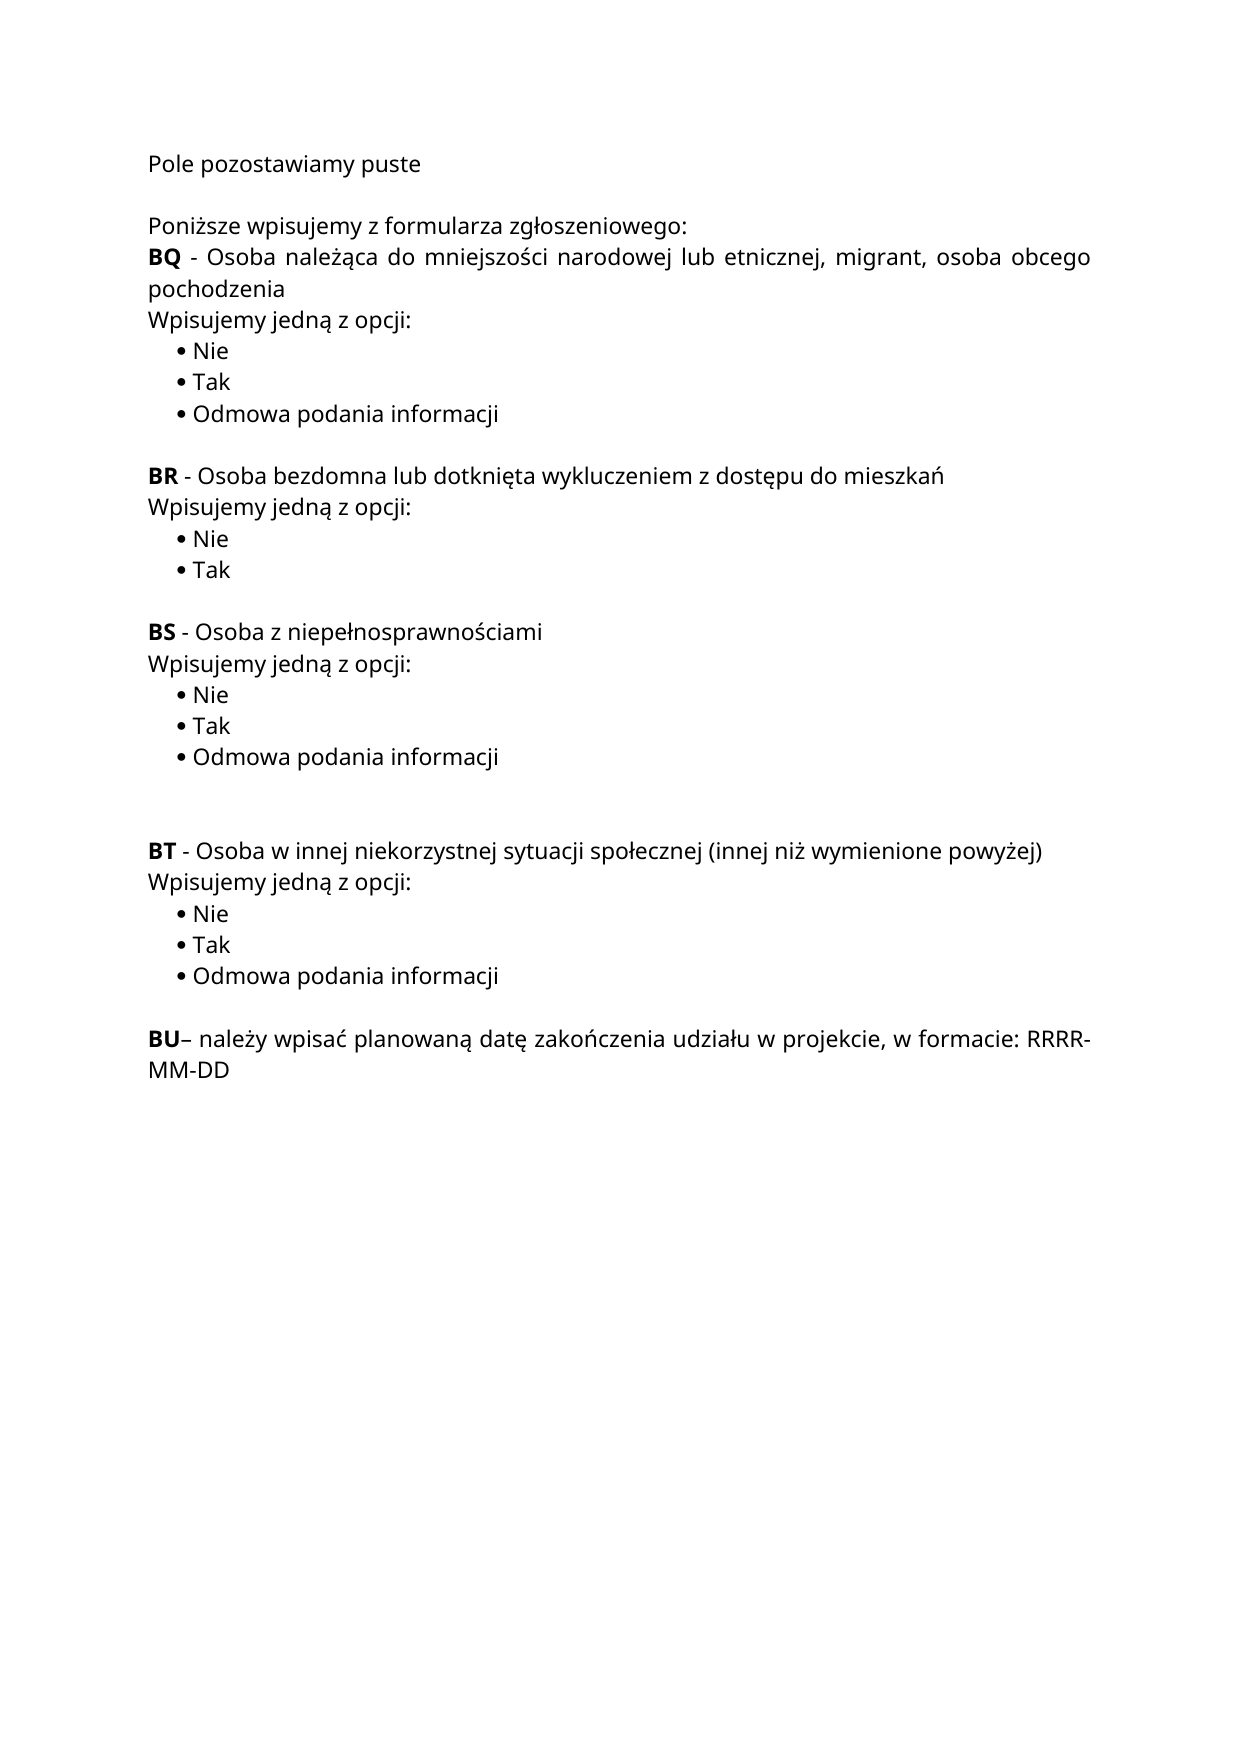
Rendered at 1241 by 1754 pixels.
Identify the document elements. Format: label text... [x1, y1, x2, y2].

text Wpisujemy jedną z opcji: [148, 491, 1093, 523]
text Nie [177, 523, 1093, 554]
text BR - Osoba bezdomna lub dotknięta wykluczeniem z dostępu do mieszkań [148, 460, 1093, 491]
text Odmowa podania informacji [177, 741, 1093, 773]
text Pole pozostawiamy puste [148, 148, 1093, 179]
text Tak [177, 710, 1093, 741]
text Tak [177, 554, 1093, 585]
text Poniższe wpisujemy z formularza zgłoszeniowego: [148, 210, 1093, 241]
text Nie [177, 335, 1093, 366]
text Nie [177, 898, 1093, 929]
text Odmowa podania informacji [177, 960, 1093, 991]
text BQ - Osoba należąca do mniejszości narodowej lub etnicznej, migrant, osoba obcego pochodzenia [148, 241, 1093, 304]
text Tak [177, 929, 1093, 960]
text BS - Osoba z niepełnosprawnościami [148, 616, 1093, 648]
text Odmowa podania informacji [177, 398, 1093, 429]
text Wpisujemy jedną z opcji: [148, 866, 1093, 898]
text BT - Osoba w innej niekorzystnej sytuacji społecznej (innej niż wymienione powyżej) [148, 835, 1093, 866]
text Tak [177, 366, 1093, 398]
text Wpisujemy jedną z opcji: [148, 648, 1093, 679]
text Nie [177, 679, 1093, 710]
text Wpisujemy jedną z opcji: [148, 304, 1093, 335]
text BU– należy wpisać planowaną datę zakończenia udziału w projekcie, w formacie: RRRR-MM-DD [148, 1023, 1093, 1085]
